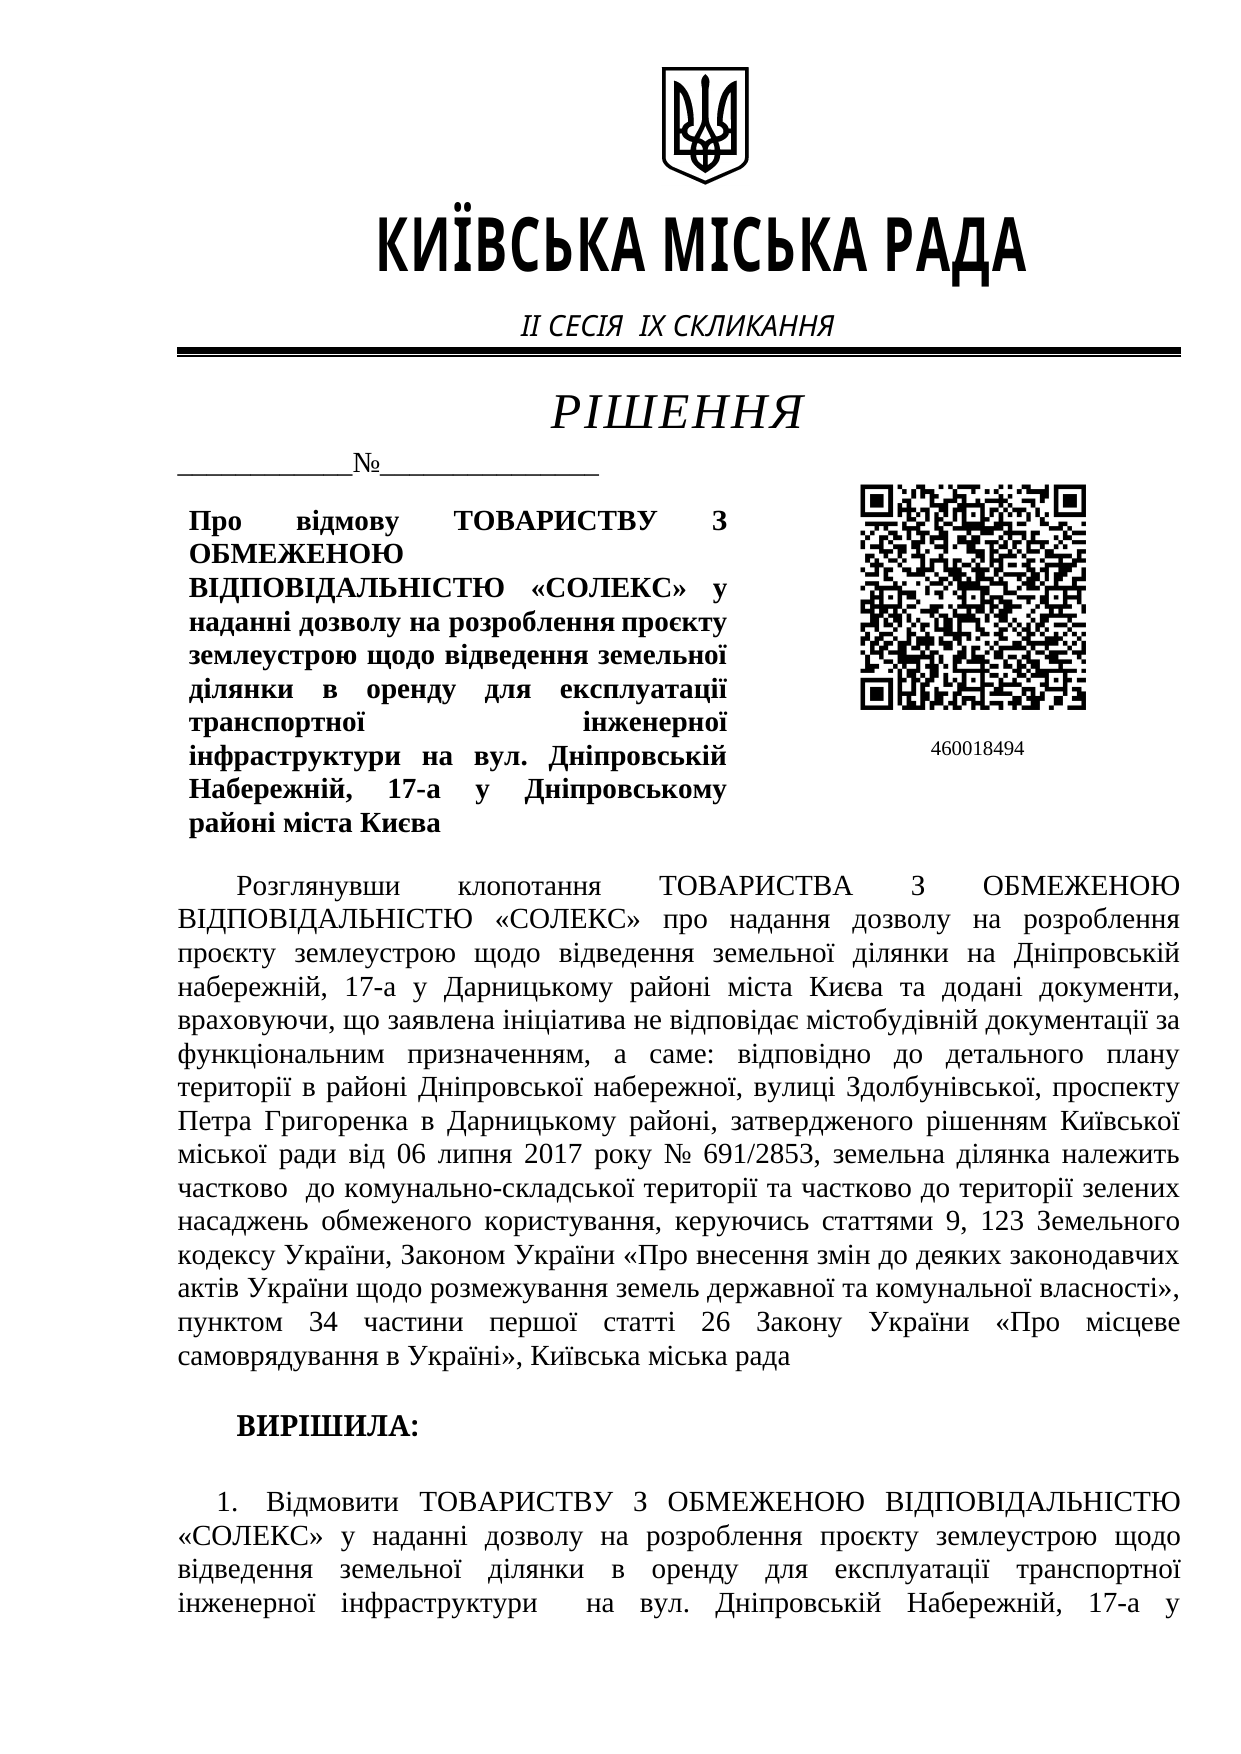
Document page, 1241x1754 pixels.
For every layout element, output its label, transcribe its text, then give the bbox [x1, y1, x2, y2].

text Розглянувши клопотання ТОВАРИСТВА З ОБМЕЖЕНОЮ ВІДПОВІДАЛЬНІСТЮ «СОЛЕКС» про надання дозволу на розроблення проєкту землеустрою щодо відведення земельної ділянки на Дніпровській набережній, 17-а у Дарницькому районі міста Києва та додані документи, враховуючи, що заявлена ініціатива не відповідає містобудівній документації за функціональним призначенням, а саме: відповідно до детального плану території в районі Дніпровської набережної, вулиці Здолбунівської, проспекту Петра Григоренка в Дарницькому районі, затвердженого рішенням Київської міської ради від 06 липня 2017 року № 691/2853, земельна ділянка належить частково до комунально-складської території та частково до території зелених насаджень обмеженого користування, керуючись статтями 9, 123 Земельного кодексу України, Законом України «Про внесення змін до деяких законодавчих актів України щодо розмежування земель державної та комунальної власності», пунктом 34 частини першої статті 26 Закону України «Про місцеве самоврядування в Україні», Київська міська рада [177, 868, 1181, 1371]
subtitle РІШЕННЯ [177, 382, 1181, 439]
subtitle II сесія IX скликання [177, 306, 1181, 347]
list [177, 1484, 1181, 1618]
picture [660, 67, 751, 186]
text ____________№_______________ [177, 446, 1181, 479]
text ВИРІШИЛА: [177, 1405, 1181, 1444]
text КИЇВСЬКА МІСЬКА РАДА [222, 191, 1181, 293]
picture [842, 467, 1104, 728]
table_header Про відмову ТОВАРИСТВУ З ОБМЕЖЕНОЮ ВІДПОВІДАЛЬНІСТЮ «СОЛЕКС» у наданні дозволу на розроблення проєкту землеустрою щодо відведення земельної ділянки в оренду для експлуатації транспортної інженерної інфраструктури на вул. Дніпровській Набережній, 17-а у Дніпровському районі міста Києва [177, 503, 738, 838]
